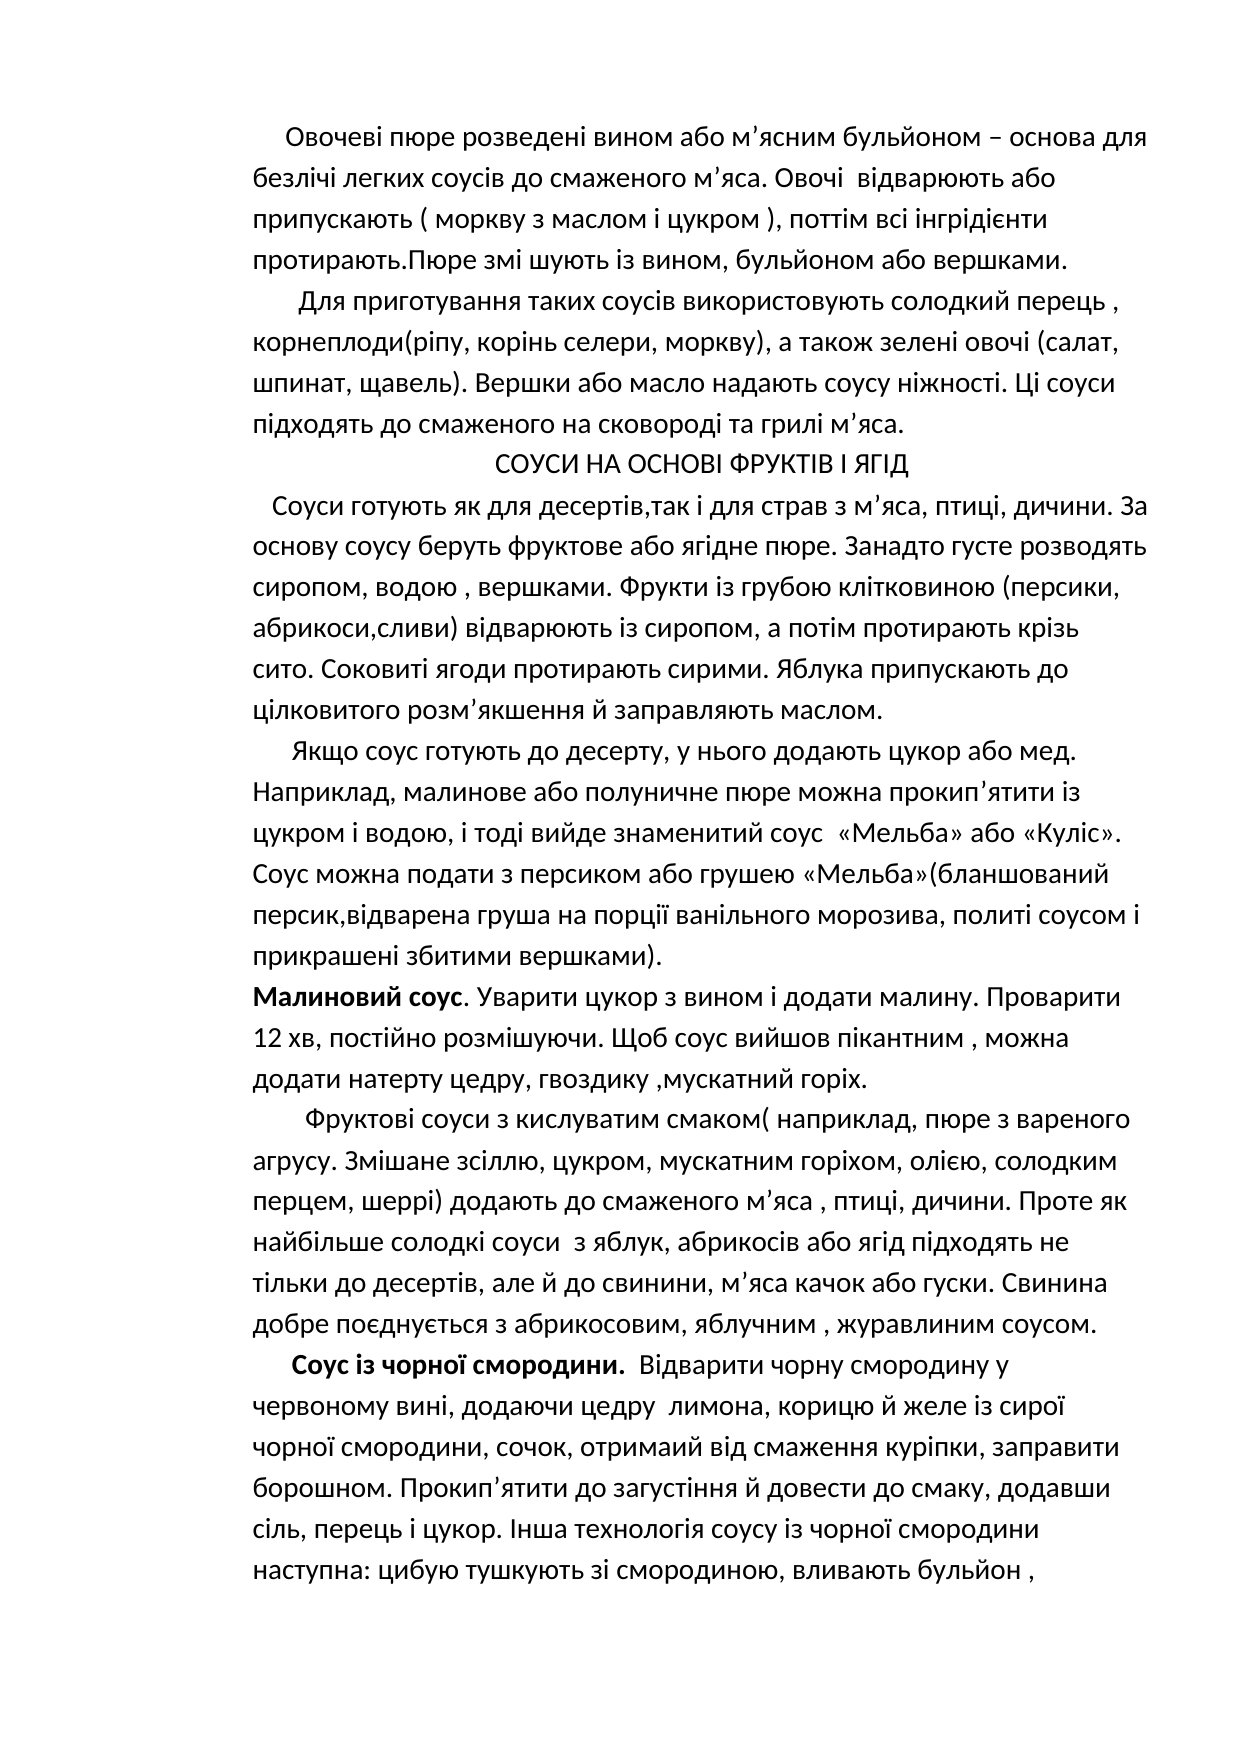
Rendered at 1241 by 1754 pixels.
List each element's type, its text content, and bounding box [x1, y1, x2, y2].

list Соуси готують як для десертів,так і для страв з м’яса, птиці, дичини. За основу соусу беруть фруктове або ягідне пюре. Занадто густе розводять сиропом, водою , вершками. Фрукти із грубою клітковиною (персики, абрикоси,сливи) відварюють із сиропом, а потім протирають крізь сито. Соковиті ягоди протирають сирими. Яблука припускають до цілковитого розм’якшення й заправляють маслом. [252, 487, 1152, 727]
list СОУСИ НА ОСНОВІ ФРУКТІВ І ЯГІД [252, 446, 1152, 481]
list Для приготування таких соусів використовують солодкий перець , корнеплоди(ріпу, корінь селери, моркву), а також зелені овочі (салат, шпинат, щавель). Вершки або масло надають соусу ніжності. Ці соуси підходять до смаженого на сковороді та грилі м’яса. [252, 282, 1152, 440]
list Малиновий соус. Уварити цукор з вином і додати малину. Проварити 12 хв, постійно розмішуючи. Щоб соус вийшов пікантним , можна додати натерту цедру, гвоздику ,мускатний горіх. [252, 978, 1152, 1095]
list Якщо соус готують до десерту, у нього додають цукор або мед. Наприклад, малинове або полуничне пюре можна прокип’ятити із цукром і водою, і тоді вийде знаменитий соус «Мельба» або «Куліс». Соус можна подати з персиком або грушею «Мельба»(бланшований персик,відварена груша на порції ванільного морозива, политі соусом і прикрашені збитими вершками). [252, 732, 1152, 972]
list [252, 1346, 1152, 1587]
list Фруктові соуси з кислуватим смаком( наприклад, пюре з вареного агрусу. Змішане зсіллю, цукром, мускатним горіхом, олією, солодким перцем, шеррі) додають до смаженого м’яса , птиці, дичини. Проте як найбільше солодкі соуси з яблук, абрикосів або ягід підходять не тільки до десертів, але й до свинини, м’яса качок або гуски. Свинина добре поєднується з абрикосовим, яблучним , журавлиним соусом. [252, 1101, 1152, 1341]
list Овочеві пюре розведені вином або м’ясним бульйоном – основа для безлічі легких соусів до смаженого м’яса. Овочі відварюють або припускають ( моркву з маслом і цукром ), поттім всі інгрідієнти протирають.Пюре змі шують із вином, бульйоном або вершками. [252, 118, 1152, 277]
